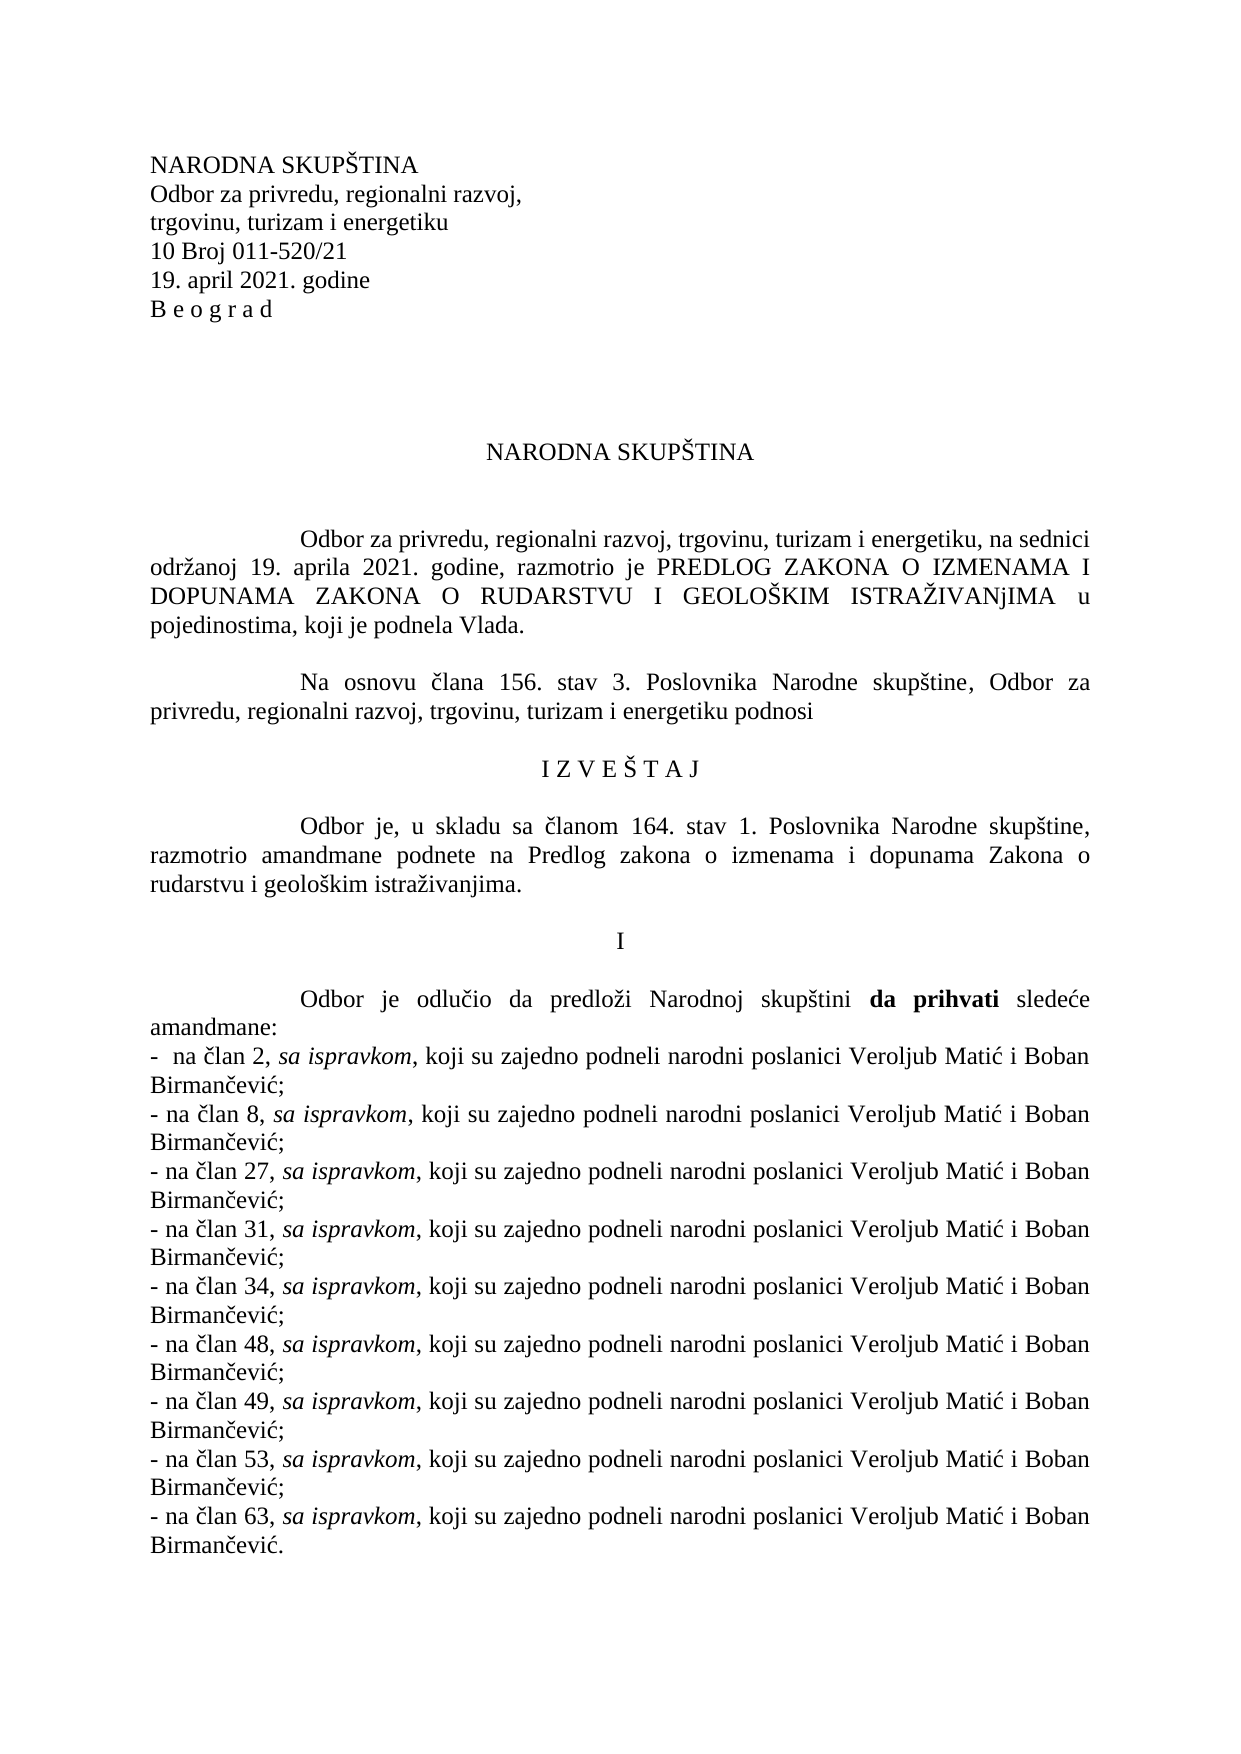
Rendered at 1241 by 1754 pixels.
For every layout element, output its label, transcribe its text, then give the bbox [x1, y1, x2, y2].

text - na član 2, sa ispravkom, koji su zajedno podneli narodni poslanici Veroljub Matić i Boban Birmančević; [150, 1041, 1090, 1099]
text - na član 27, sa ispravkom, koji su zajedno podneli narodni poslanici Veroljub Matić i Boban Birmančević; [150, 1156, 1090, 1214]
text - na član 34, sa ispravkom, koji su zajedno podneli narodni poslanici Veroljub Matić i Boban Birmančević; [150, 1271, 1090, 1329]
text 10 Broj 011-520/21 [150, 236, 1090, 265]
text - na član 31, sa ispravkom, koji su zajedno podneli narodni poslanici Veroljub Matić i Boban Birmančević; [150, 1214, 1090, 1271]
text - na član 63, sa ispravkom, koji su zajedno podneli narodni poslanici Veroljub Matić i Boban Birmančević. [150, 1501, 1090, 1559]
text - na član 53, sa ispravkom, koji su zajedno podneli narodni poslanici Veroljub Matić i Boban Birmančević; [150, 1444, 1090, 1501]
text I [150, 926, 1090, 955]
text B e o g r a d [150, 294, 1090, 322]
text trgovinu, turizam i energetiku [150, 207, 1090, 236]
text Na osnovu člana 156. stav 3. Poslovnika Narodne skupštine, Odbor za privredu, regionalni razvoj, trgovinu, turizam i energetiku podnosi [150, 667, 1090, 725]
text I Z V E Š T A J [150, 754, 1090, 782]
text 19. april 2021. godine [150, 265, 1090, 294]
text Odbor za privredu, regionalni razvoj, trgovinu, turizam i energetiku, na sednici održanoj 19. aprila 2021. godine, razmotrio je PREDLOG ZAKONA O IZMENAMA I DOPUNAMA ZAKONA O RUDARSTVU I GEOLOŠKIM ISTRAŽIVANjIMA u pojedinostima, koji je podnela Vlada. [150, 524, 1090, 639]
text Odbor je, u skladu sa članom 164. stav 1. Poslovnika Narodne skupštine, razmotrio amandmane podnete na Predlog zakona o izmenama i dopunama Zakona o rudarstvu i geološkim istraživanjima. [150, 811, 1090, 897]
text - na član 49, sa ispravkom, koji su zajedno podneli narodni poslanici Veroljub Matić i Boban Birmančević; [150, 1386, 1090, 1444]
text - na član 8, sa ispravkom, koji su zajedno podneli narodni poslanici Veroljub Matić i Boban Birmančević; [150, 1099, 1090, 1156]
text Odbor je odlučio da predloži Narodnoj skupštini da prihvati sledeće amandmane: [150, 984, 1090, 1041]
text NARODNA SKUPŠTINA [150, 437, 1090, 466]
text Odbor za privredu, regionalni razvoj, [150, 179, 1090, 207]
text - na član 48, sa ispravkom, koji su zajedno podneli narodni poslanici Veroljub Matić i Boban Birmančević; [150, 1329, 1090, 1386]
text NARODNA SKUPŠTINA [150, 150, 1090, 179]
